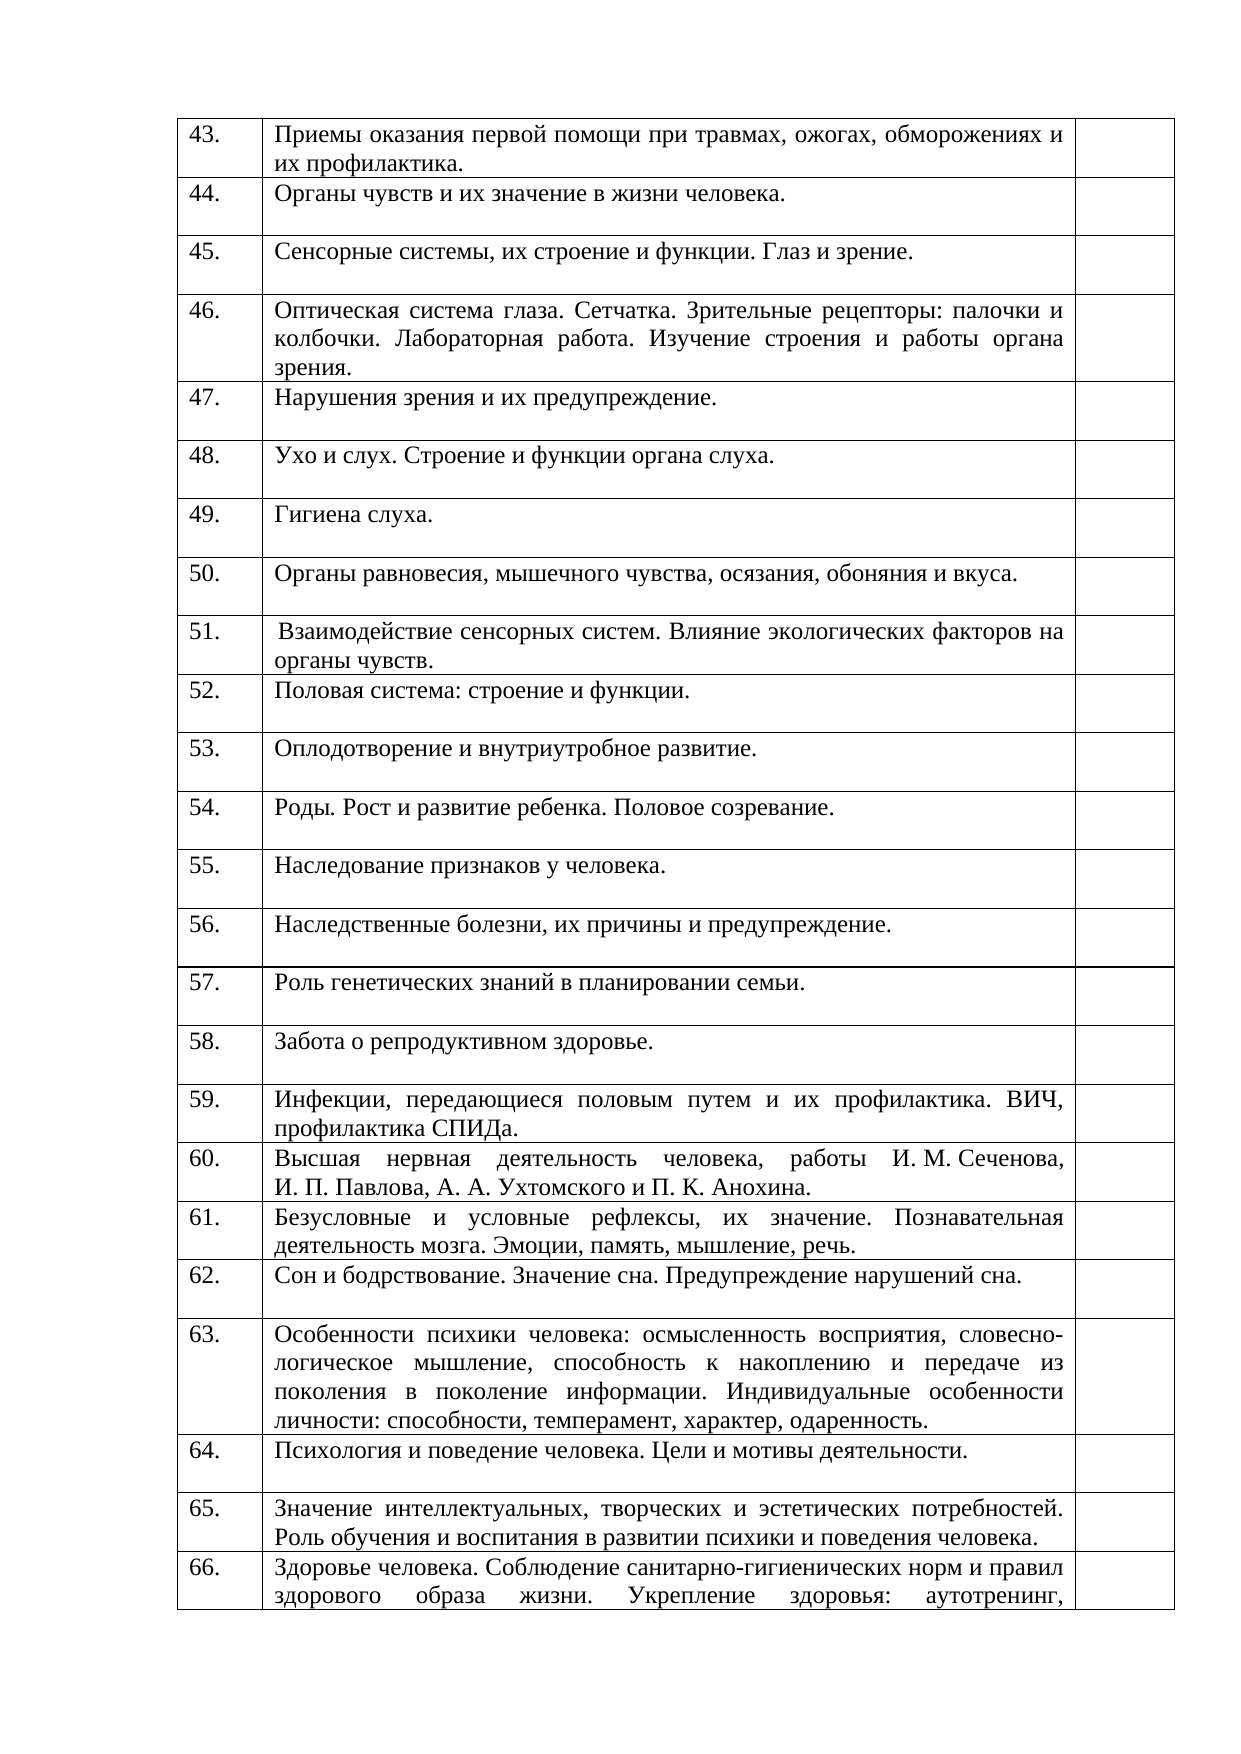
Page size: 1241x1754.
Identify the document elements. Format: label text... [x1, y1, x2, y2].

table_cell [178, 792, 262, 849]
table_cell [1076, 1026, 1174, 1083]
table_cell [1076, 499, 1174, 557]
table_cell Взаимодействие сенсорных систем. Влияние экологических факторов на органы чувств. [263, 616, 1075, 674]
table_cell [178, 733, 262, 791]
table_cell [1076, 1202, 1174, 1259]
table_cell [178, 178, 262, 235]
table_cell [178, 295, 262, 381]
table_cell Роды. Рост и развитие ребенка. Половое созревание. [263, 792, 1075, 849]
table_cell [1076, 1260, 1174, 1318]
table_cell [263, 1552, 1075, 1609]
table_cell Наследование признаков у человека. [263, 850, 1075, 908]
table_cell [178, 1026, 262, 1083]
table_cell [178, 1085, 262, 1142]
table_cell [1076, 236, 1174, 294]
table_cell [178, 119, 262, 177]
table_cell [1076, 1552, 1174, 1609]
table_cell Гигиена слуха. [263, 499, 1075, 557]
table_cell [178, 1202, 262, 1259]
table_cell [178, 850, 262, 908]
table_cell [1076, 1085, 1174, 1142]
table_cell [1076, 733, 1174, 791]
table_cell Нарушения зрения и их предупреждение. [263, 382, 1075, 439]
table_cell [1076, 1319, 1174, 1434]
table_cell [1076, 441, 1174, 498]
table_cell Наследственные болезни, их причины и предупреждение. [263, 909, 1075, 966]
table_cell Приемы оказания первой помощи при травмах, ожогах, обморожениях и их профилактика. [263, 119, 1075, 177]
table_cell Оплодотворение и внутриутробное развитие. [263, 733, 1075, 791]
table_cell [1076, 1493, 1174, 1551]
table_cell [178, 558, 262, 615]
table_cell Психология и поведение человека. Цели и мотивы деятельности. [263, 1435, 1075, 1492]
table_cell [1076, 1435, 1174, 1492]
table_cell Инфекции, передающиеся половым путем и их профилактика. ВИЧ, профилактика СПИДа. [263, 1085, 1075, 1142]
table_cell Забота о репродуктивном здоровье. [263, 1026, 1075, 1083]
table_cell [1076, 295, 1174, 381]
table_cell [1076, 382, 1174, 439]
table_cell [178, 441, 262, 498]
table_cell [1076, 616, 1174, 674]
table_cell [1076, 675, 1174, 732]
table_cell Половая система: строение и функции. [263, 675, 1075, 732]
table_cell [1076, 558, 1174, 615]
table_cell Высшая нервная деятельность человека, работы И. М. Сеченова, И. П. Павлова, А. А. Ухтомского и П. К. Анохина. [263, 1143, 1075, 1201]
table_cell [178, 1143, 262, 1201]
table_cell [178, 1435, 262, 1492]
table_cell Сон и бодрствование. Значение сна. Предупреждение нарушений сна. [263, 1260, 1075, 1318]
table_cell Роль генетических знаний в планировании семьи. [263, 968, 1075, 1025]
table_cell [178, 499, 262, 557]
table_cell Оптическая система глаза. Сетчатка. Зрительные рецепторы: палочки и колбочки. Лабораторная работа. Изучение строения и работы органа зрения. [263, 295, 1075, 381]
table_cell [178, 675, 262, 732]
table_cell [178, 382, 262, 439]
table_cell [178, 616, 262, 674]
table_cell [1076, 850, 1174, 908]
table_cell [178, 236, 262, 294]
table_cell Особенности психики человека: осмысленность восприятия, словесно-логическое мышление, способность к накоплению и передаче из поколения в поколение информации. Индивидуальные особенности личности: способности, темперамент, характер, одаренность. [263, 1319, 1075, 1434]
table_cell [1076, 792, 1174, 849]
table_cell [1076, 119, 1174, 177]
table_cell [1076, 909, 1174, 966]
table_cell [1076, 178, 1174, 235]
table_cell [178, 1260, 262, 1318]
table_cell Органы чувств и их значение в жизни человека. [263, 178, 1075, 235]
table_cell Безусловные и условные рефлексы, их значение. Познавательная деятельность мозга. Эмоции, память, мышление, речь. [263, 1202, 1075, 1259]
table_cell [178, 1319, 262, 1434]
table_cell Значение интеллектуальных, творческих и эстетических потребностей. Роль обучения и воспитания в развитии психики и поведения человека. [263, 1493, 1075, 1551]
table_cell [1076, 968, 1174, 1025]
table_cell [178, 1493, 262, 1551]
table_cell Сенсорные системы, их строение и функции. Глаз и зрение. [263, 236, 1075, 294]
table_cell [1076, 1143, 1174, 1201]
table_cell Органы равновесия, мышечного чувства, осязания, обоняния и вкуса. [263, 558, 1075, 615]
table_cell [178, 968, 262, 1025]
table_cell [178, 1552, 262, 1609]
table_cell Ухо и слух. Строение и функции органа слуха. [263, 441, 1075, 498]
table_cell [178, 909, 262, 966]
